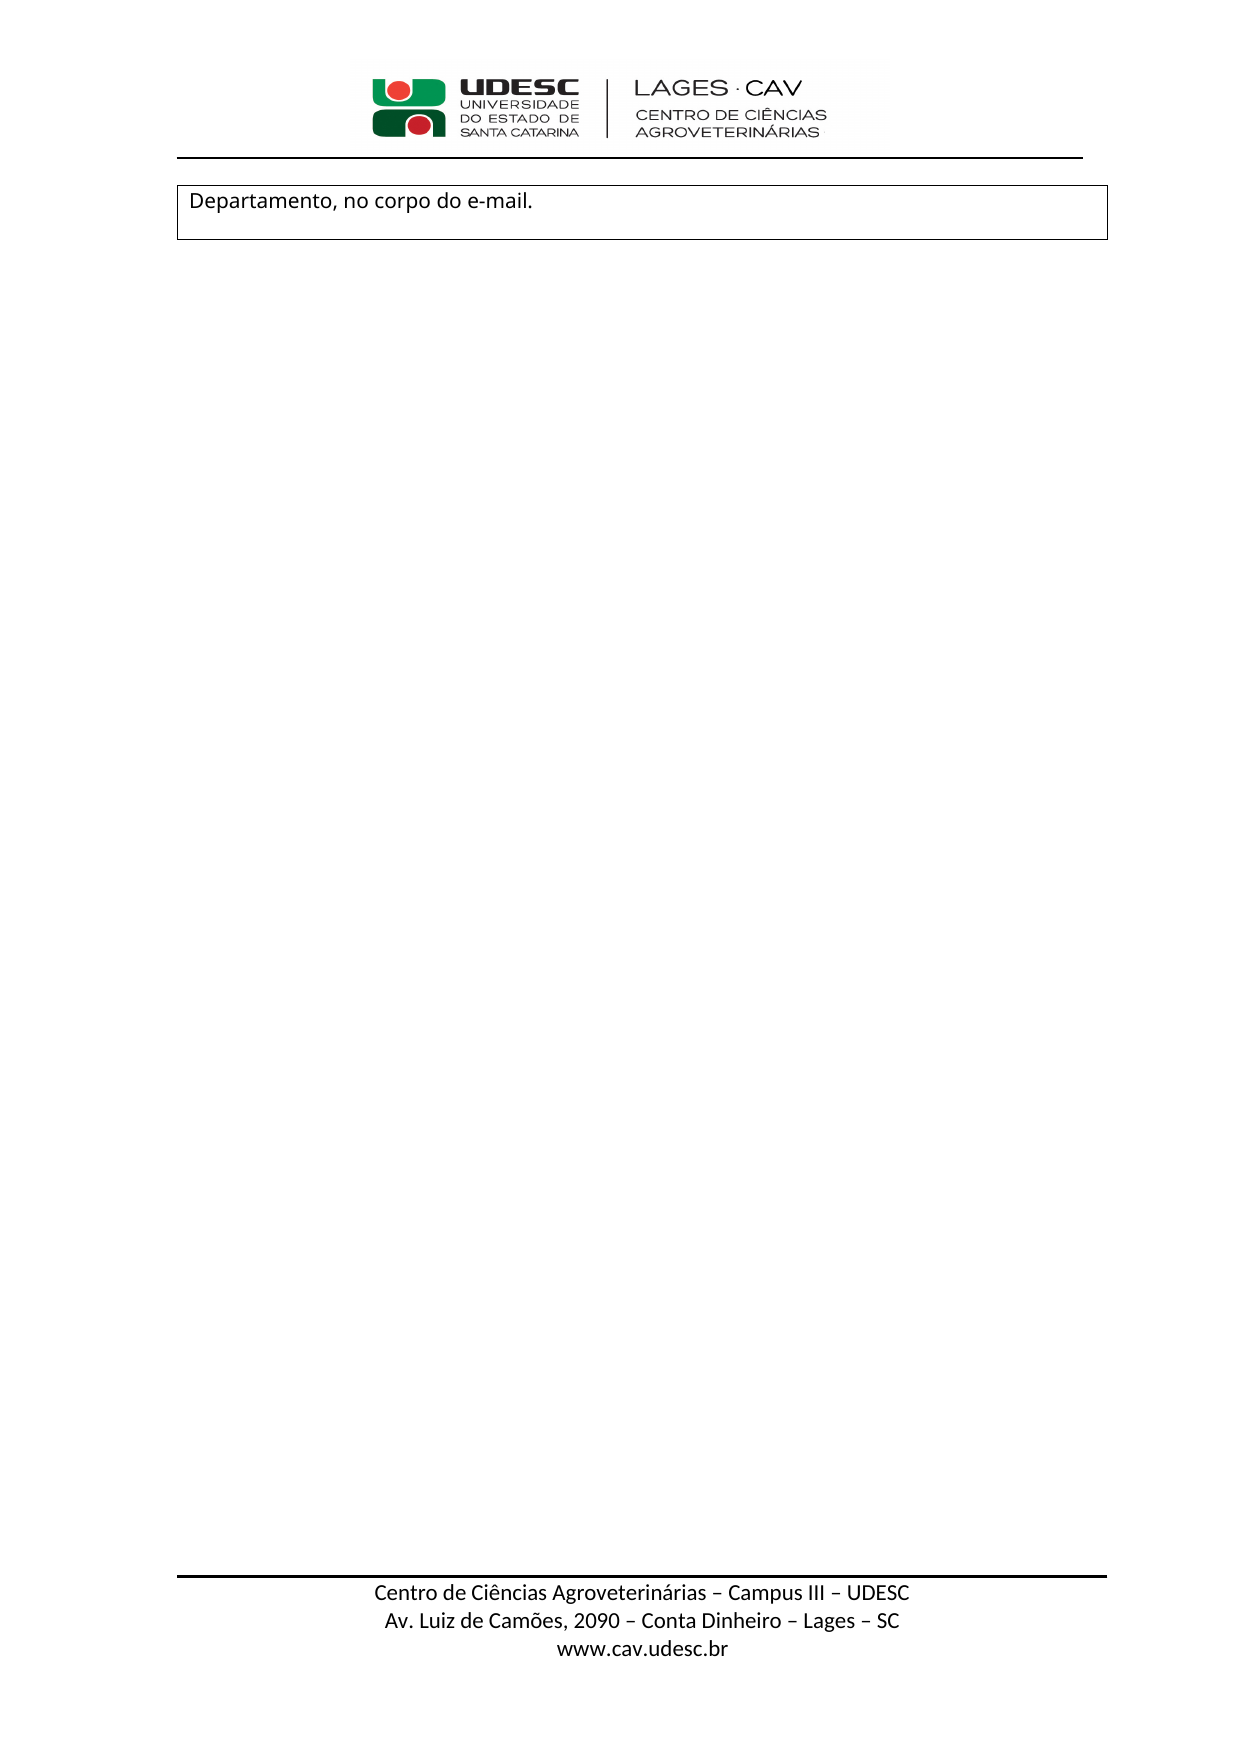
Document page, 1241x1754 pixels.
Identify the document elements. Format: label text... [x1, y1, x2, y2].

picture [349, 59, 891, 157]
